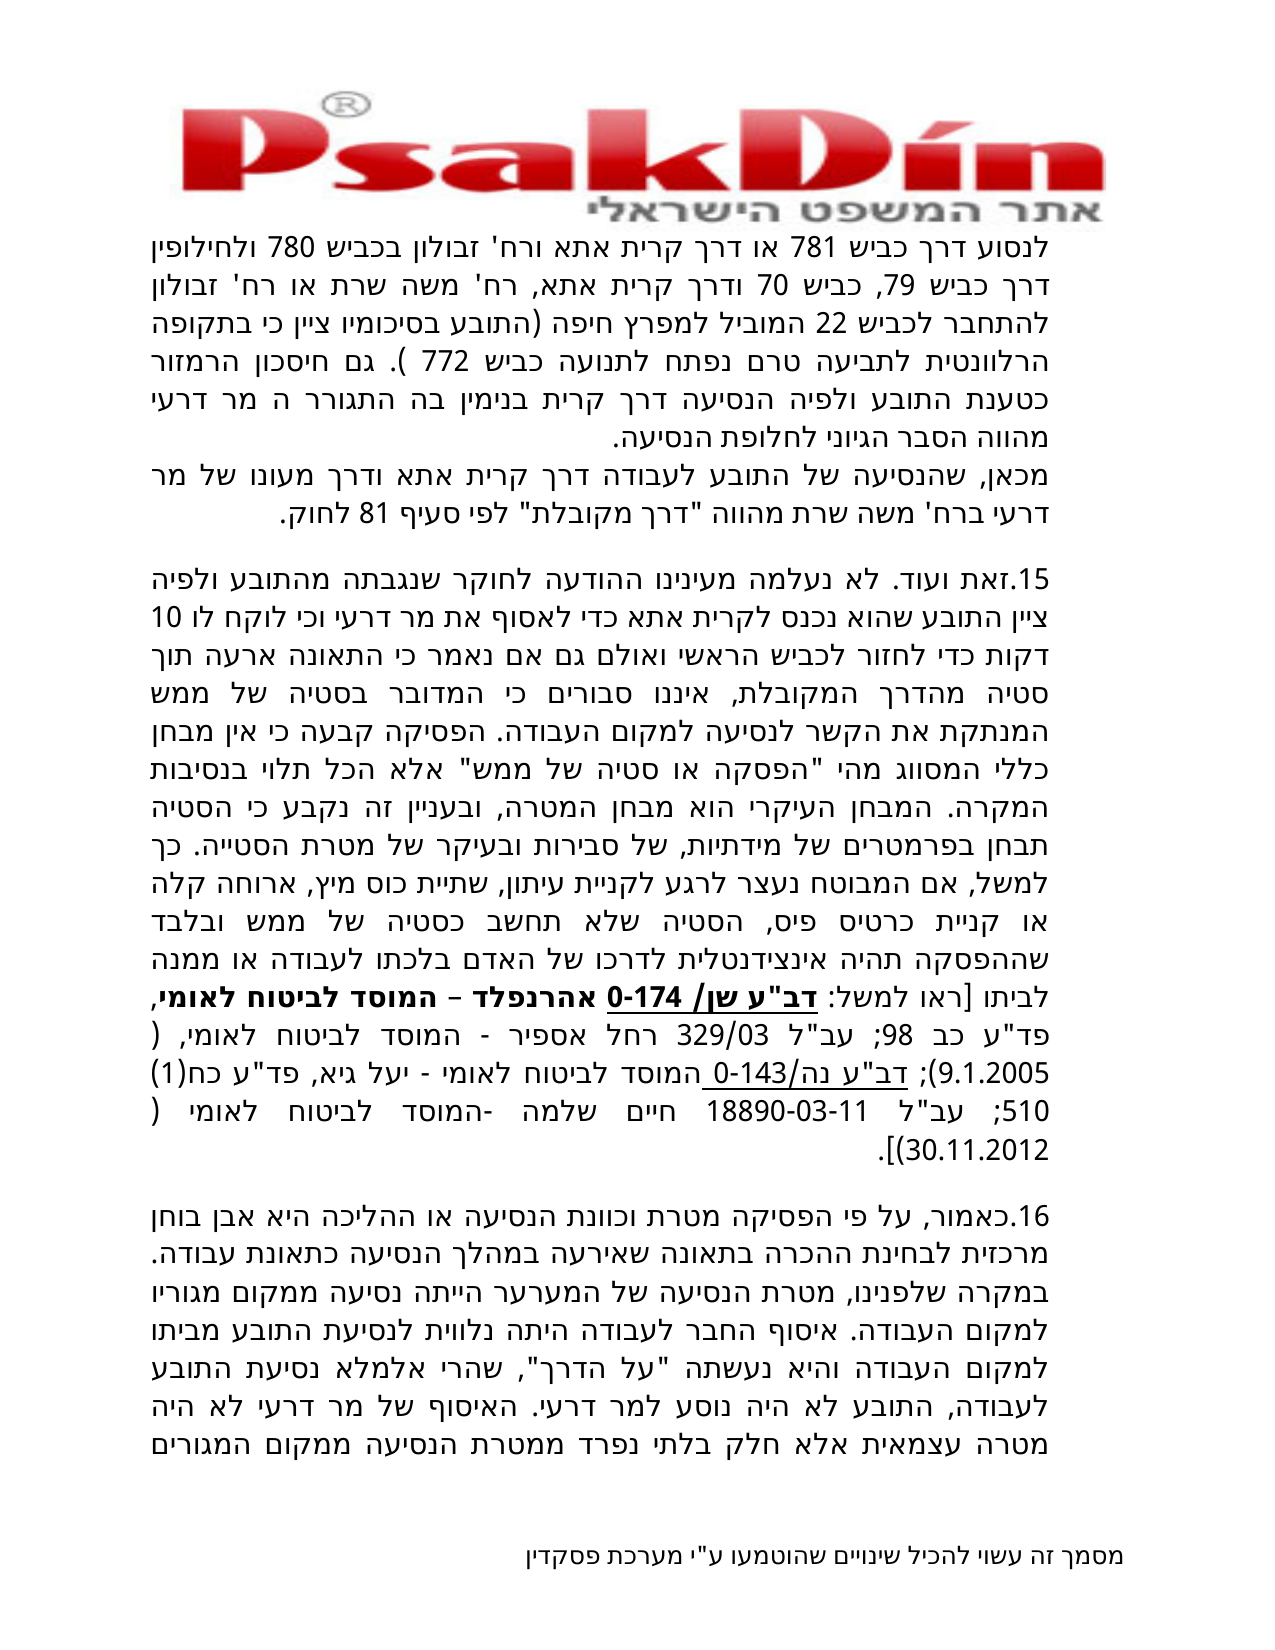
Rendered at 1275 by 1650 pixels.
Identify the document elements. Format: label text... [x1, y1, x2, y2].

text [150, 231, 1050, 299]
text 15.זאת ועוד. לא נעלמה מעינינו ההודעה לחוקר שנגבתה מהתובע ולפיה ציין התובע שהוא נכנס לקרית אתא כדי לאסוף את מר דרעי וכי לוקח לו 10 דקות כדי לחזור לכביש הראשי ואולם גם אם נאמר כי התאונה ארעה תוך סטיה מהדרך המקובלת, איננו סבורים כי המדובר בסטיה של ממש המנתקת את הקשר לנסיעה למקום העבודה. הפסיקה קבעה כי אין מבחן כללי המסווג מהי "הפסקה או סטיה של ממש" אלא הכל תלוי בנסיבות המקרה. המבחן העיקרי הוא מבחן המטרה, ובעניין זה נקבע כי הסטיה תבחן בפרמטרים של מידתיות, של סבירות ובעיקר של מטרת הסטייה. כך למשל, אם המבוטח נעצר לרגע לקניית עיתון, שתיית כוס מיץ, ארוחה קלה או קניית כרטיס פיס, הסטיה שלא תחשב כסטיה של ממש ובלבד שההפסקה תהיה אינצידנטלית לדרכו של האדם בלכתו לעבודה או ממנה לביתו [ראו למשל: דב"ע שן/ 0-174 אהרנפלד – המוסד לביטוח לאומי, פד"ע כב 98; עב"ל 329/03 רחל אספיר - המוסד לביטוח לאומי, (9.1.2005); דב"ע נה/0-143 המוסד לביטוח לאומי - יעל גיא, פד"ע כח(1) 510; עב"ל 18890-03-11 חיים שלמה -המוסד לביטוח לאומי (30.11.2012)]. [150, 401, 1050, 944]
text 16.כאמור, על פי הפסיקה מטרת וכוונת הנסיעה או ההליכה היא אבן בוחן מרכזית לבחינת ההכרה בתאונה שאירעה במהלך הנסיעה כתאונת עבודה. במקרה שלפנינו, מטרת הנסיעה של המערער הייתה נסיעה ממקום מגוריו למקום העבודה. איסוף החבר לעבודה היתה נלווית לנסיעת התובע מביתו למקום העבודה והיא נעשתה "על הדרך", שהרי אלמלא נסיעת התובע לעבודה, התובע לא היה נוסע למר דרעי. האיסוף של מר דרעי לא היה מטרה עצמאית אלא חלק בלתי נפרד ממטרת הנסיעה ממקום המגורים לעבודה. [150, 978, 1050, 1250]
text ככל שהתובע סטה מהדרך המקובלת המדובר בסטיה של כ – 10 דקות לצורך איסוף מר דרעי מביתו ולאחר מכן התובע חזר לכביש הראשי ולמסלול הרגיל של הנסיעה מביתו לעבודה. לפיכך, פעולת האיסוף של מר דרעי לאותה מטרה של נסיעה למקום העבודה, לא ניתקה את הקשר של הנסיעה ממקום מגוריו של התובע לעבודה והמדובר בסטייה קלה או מקובלת להבדיל מסטייה של ממש. [150, 1250, 1050, 1454]
text מכאן, שהנסיעה של התובע לעבודה דרך קרית אתא ודרך מעונו של מר דרעי ברח' משה שרת מהווה "דרך מקובלת" לפי סעיף 81 לחוק. [150, 299, 1050, 367]
